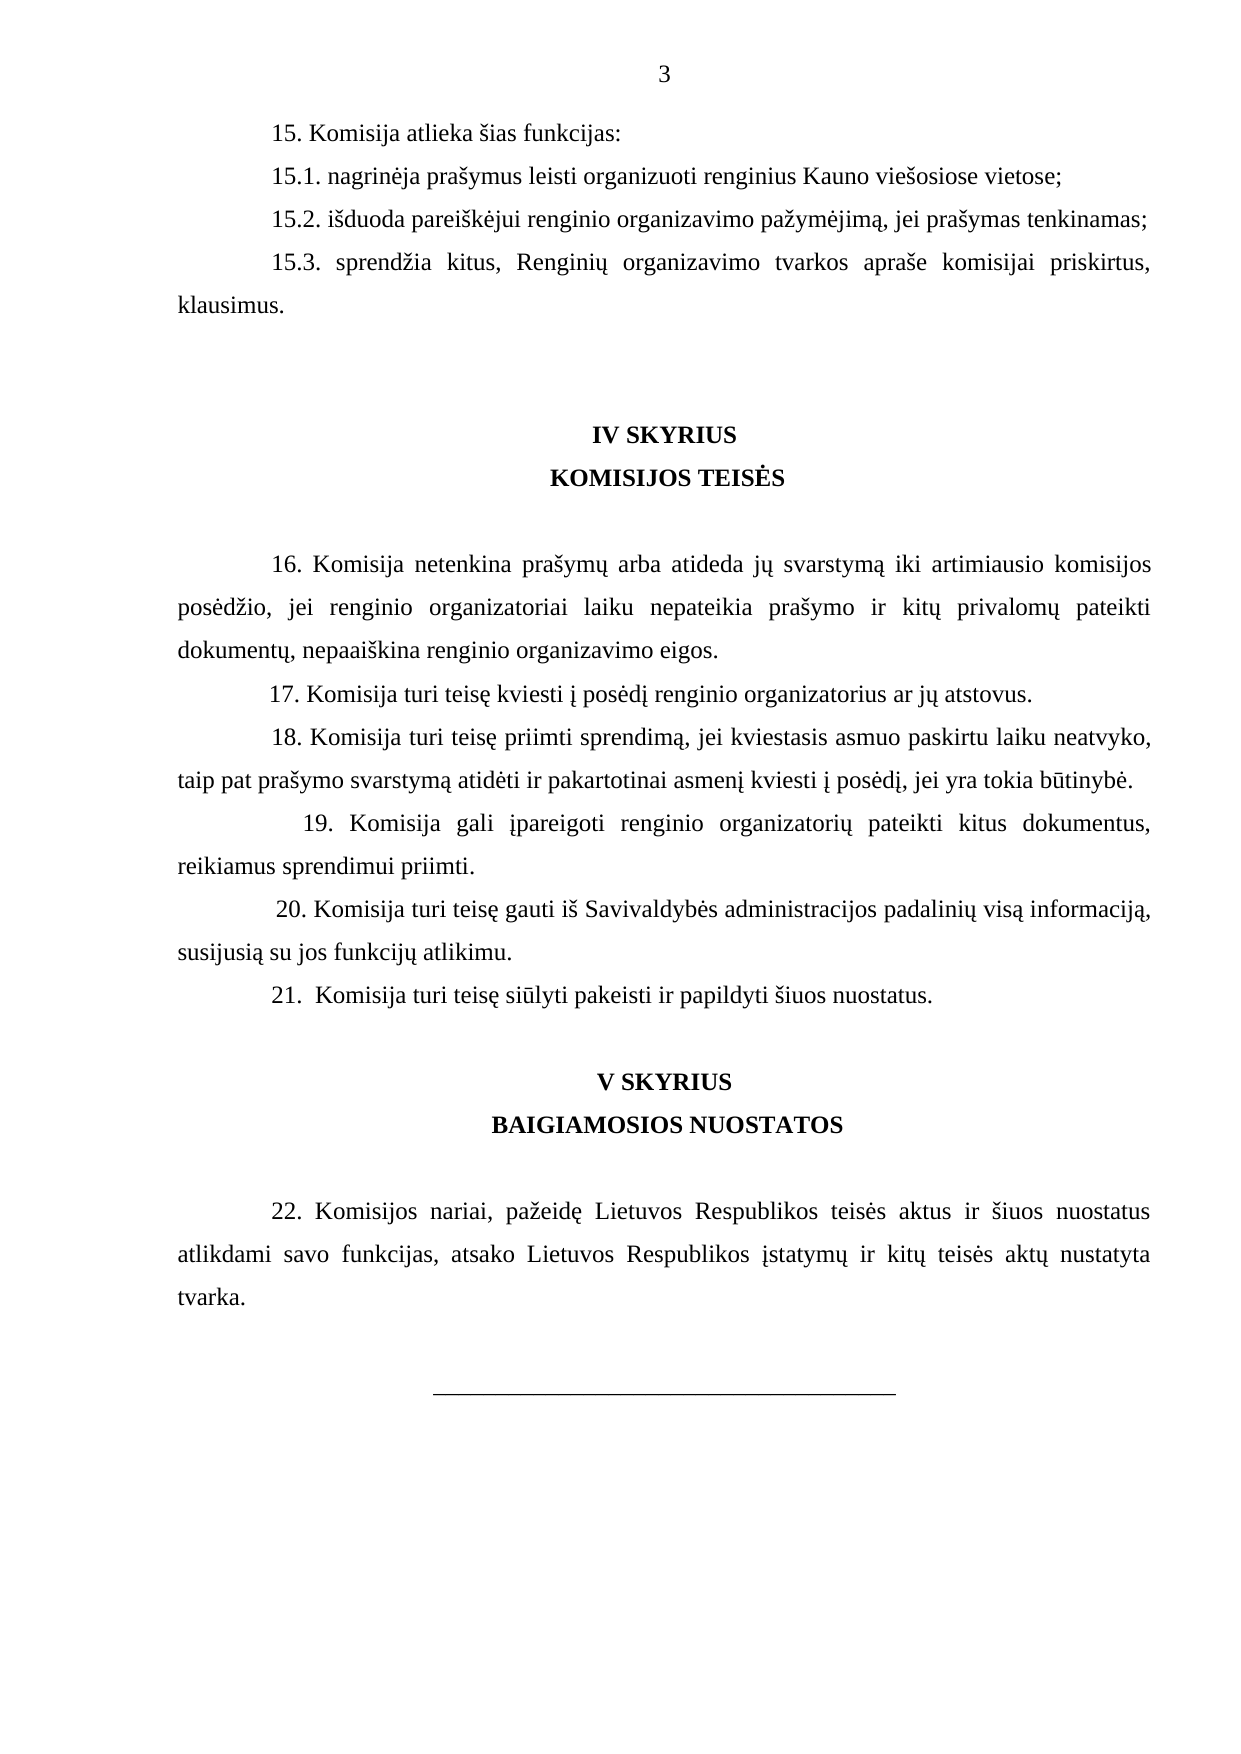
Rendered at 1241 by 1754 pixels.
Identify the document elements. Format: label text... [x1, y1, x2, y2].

text 20. Komisija turi teisę gauti iš Savivaldybės administracijos padalinių visą informaciją, susijusią su jos funkcijų atlikimu. [177, 894, 1152, 966]
text 17. Komisija turi teisę kviesti į posėdį renginio organizatorius ar jų atstovus. [177, 679, 1152, 707]
text BAIGIAMOSIOS NUOSTATOS [177, 1110, 1152, 1139]
text 15.2. išduoda pareiškėjui renginio organizavimo pažymėjimą, jei prašymas tenkinamas; [177, 204, 1152, 233]
text 15.1. nagrinėja prašymus leisti organizuoti renginius Kauno viešosiose vietose; [177, 161, 1152, 190]
text 21. Komisija turi teisę siūlyti pakeisti ir papildyti šiuos nuostatus. [177, 981, 1152, 1009]
text 19. Komisija gali įpareigoti renginio organizatorių pateikti kitus dokumentus, reikiamus sprendimui priimti. [177, 808, 1152, 880]
text 18. Komisija turi teisę priimti sprendimą, jei kviestasis asmuo paskirtu laiku neatvyko, taip pat prašymo svarstymą atidėti ir pakartotinai asmenį kviesti į posėdį, jei yra tokia būtinybė. [177, 722, 1152, 794]
text 16. Komisija netenkina prašymų arba atideda jų svarstymą iki artimiausio komisijos posėdžio, jei renginio organizatoriai laiku nepateikia prašymo ir kitų privalomų pateikti dokumentų, nepaaiškina renginio organizavimo eigos. [177, 549, 1152, 664]
text 15.3. sprendžia kitus, Renginių organizavimo tvarkos apraše komisijai priskirtus, klausimus. [177, 247, 1152, 319]
text _____________________________________ [177, 1369, 1152, 1397]
text IV SKYRIUS [177, 420, 1152, 449]
text V SKYRIUS [177, 1067, 1152, 1096]
text 22. Komisijos nariai, pažeidę Lietuvos Respublikos teisės aktus ir šiuos nuostatus atlikdami savo funkcijas, atsako Lietuvos Respublikos įstatymų ir kitų teisės aktų nustatyta tvarka. [177, 1196, 1152, 1311]
text 15. Komisija atlieka šias funkcijas: [177, 118, 1152, 147]
text KOMISIJOS TEISĖS [177, 463, 1152, 492]
